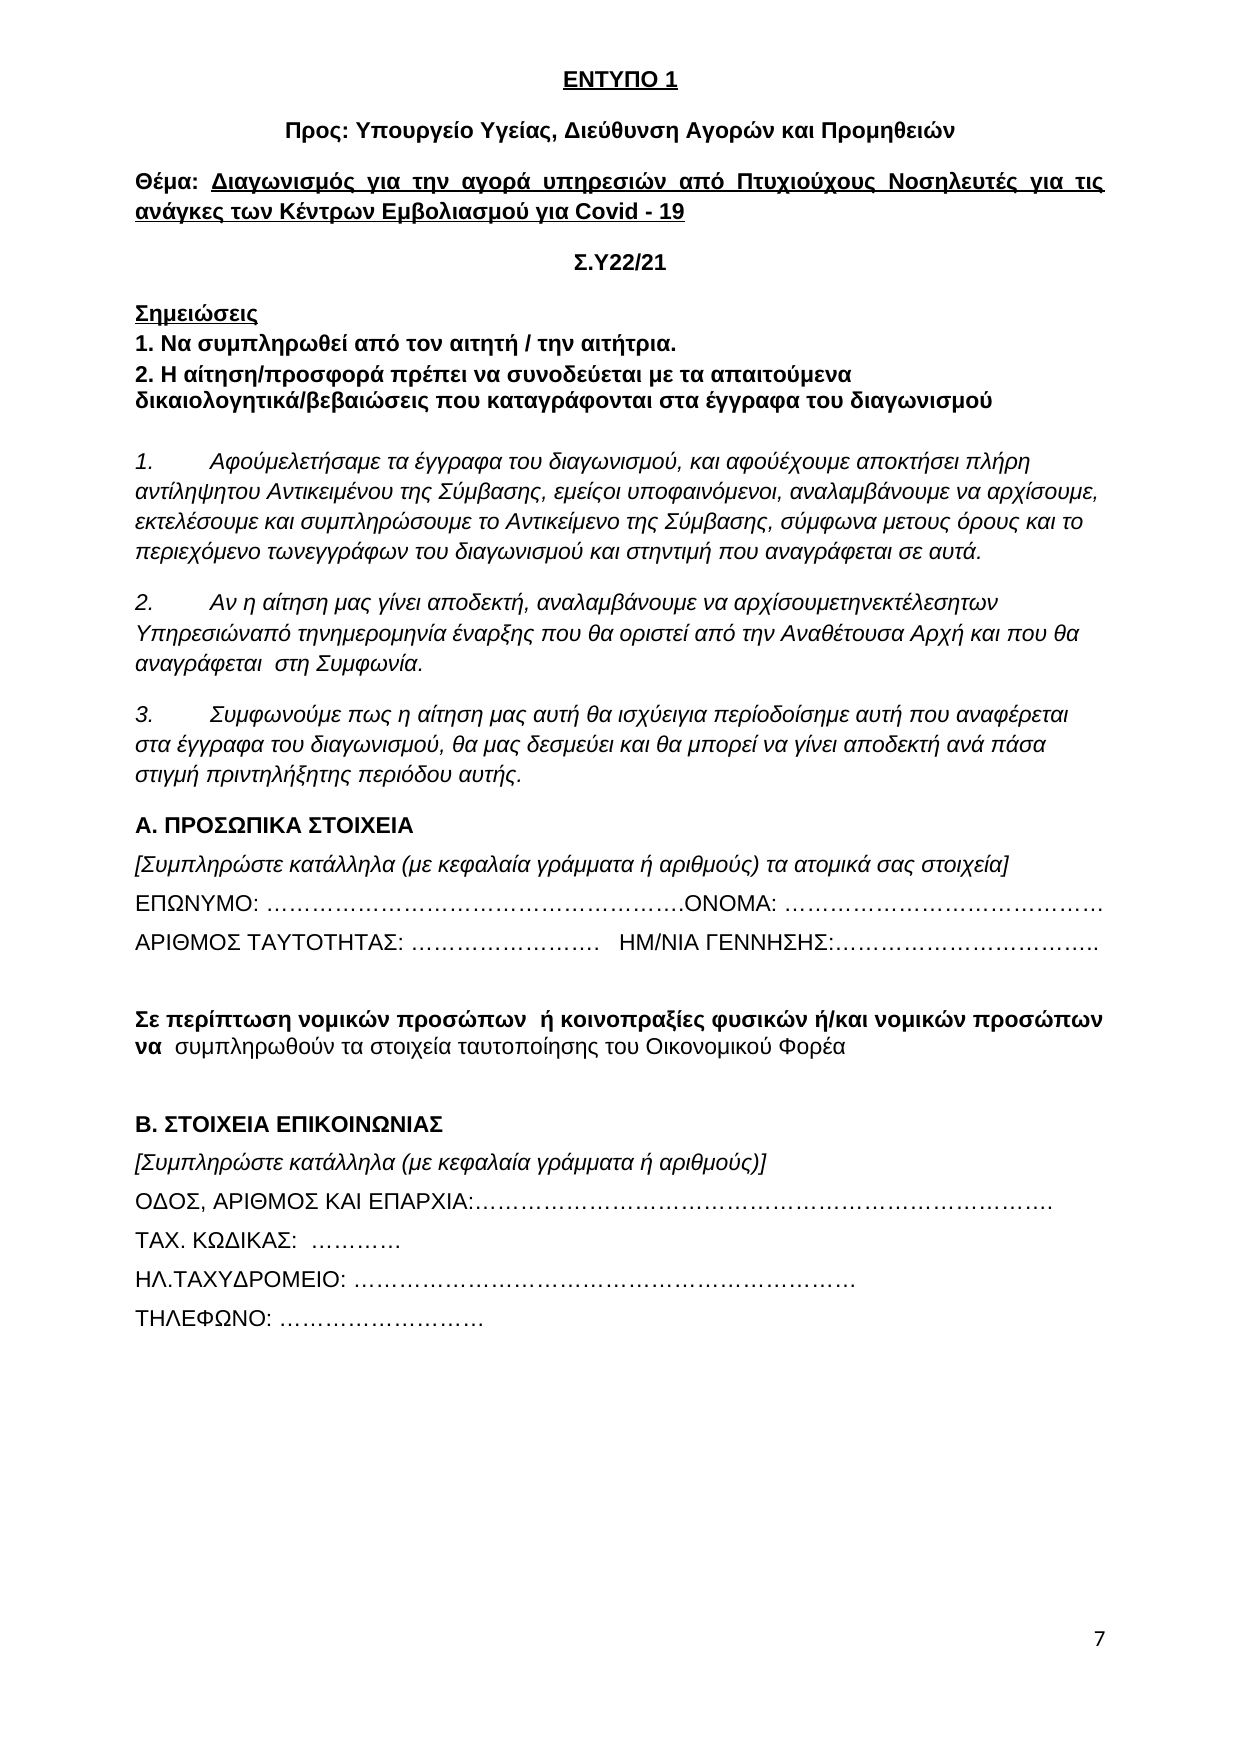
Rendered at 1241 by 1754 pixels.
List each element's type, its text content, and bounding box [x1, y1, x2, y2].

text Β. ΣΤΟΙΧΕΙΑ ΕΠΙΚΟΙΝΩΝΙΑΣ [135, 1111, 1105, 1137]
text 2. Η αίτηση/προσφορά πρέπει να συνοδεύεται με τα απαιτούμενα δικαιολογητικά/βεβαιώσεις που καταγράφονται στα έγγραφα του διαγωνισμού [135, 361, 1105, 413]
text 1. Να συμπληρωθεί από τον αιτητή / την αιτήτρια. [135, 330, 1105, 357]
text Α. ΠΡΟΣΩΠΙΚΑ ΣΤΟΙΧΕΙΑ [135, 812, 1105, 838]
text 2. Αν η αίτηση μας γίνει αποδεκτή, αναλαμβάνουμε να αρχίσουμετηνεκτέλεσητων Υπηρεσιώναπό τηνημερομηνία έναρξης που θα οριστεί από την Αναθέτουσα Αρχή και που θα αναγράφεται στη Συμφωνία. [135, 589, 1105, 676]
text 1. Αφούμελετήσαμε τα έγγραφα του διαγωνισμού, και αφούέχουμε αποκτήσει πλήρη αντίληψητου Αντικειμένου της Σύμβασης, εμείςοι υποφαινόμενοι, αναλαμβάνουμε να αρχίσουμε, εκτελέσουμε και συμπληρώσουμε το Αντικείμενο της Σύμβασης, σύμφωνα μετους όρους και το περιεχόμενο τωνεγγράφων του διαγωνισμού και στηντιμή που αναγράφεται σε αυτά. [135, 448, 1105, 564]
text Προς: Υπουργείο Υγείας, Διεύθυνση Αγορών και Προμηθειών [135, 117, 1105, 143]
text ΤΗΛΕΦΩΝΟ: ……………………… [135, 1305, 1105, 1331]
text ΑΡΙΘΜΟΣ ΤΑΥΤΟΤΗΤΑΣ: ……………………. ΗΜ/ΝΙΑ ΓΕΝΝΗΣΗΣ:…………………………….. [135, 929, 1105, 955]
text ΕΠΩΝΥΜΟ: ……………………………………………….ΟΝΟΜΑ: …………………………………… [135, 890, 1105, 916]
text 3. Συμφωνούμε πως η αίτηση μας αυτή θα ισχύειγια περίοδοίσημε αυτή που αναφέρεται στα έγγραφα του διαγωνισμού, θα μας δεσμεύει και θα μπορεί να γίνει αποδεκτή ανά πάσα στιγμή πριντηλήξητης περιόδου αυτής. [135, 701, 1105, 787]
text ΗΛ.ΤΑΧΥΔΡΟΜΕΙΟ: ………………………………………………………… [135, 1266, 1105, 1292]
text Θέμα: Διαγωνισμός για την αγορά υπηρεσιών από Πτυχιούχους Νοσηλευτές για τις ανάγκες των Κέντρων Εμβολιασμού για Covid - 19 [135, 168, 1105, 224]
text Σημειώσεις [135, 300, 1105, 326]
text ΟΔΟΣ, ΑΡΙΘΜΟΣ ΚΑΙ ΕΠΑΡΧΙΑ:…………………………………………………………………. [135, 1188, 1105, 1214]
text ΤΑΧ. ΚΩΔΙΚΑΣ: ………… [135, 1227, 1105, 1253]
text Σε περίπτωση νομικών προσώπων ή κοινοπραξίες φυσικών ή/και νομικών προσώπων να συμπληρωθούν τα στοιχεία ταυτοποίησης του Οικονομικού Φορέα [135, 1006, 1105, 1059]
text [Συμπληρώστε κατάλληλα (με κεφαλαία γράμματα ή αριθμούς) τα ατομικά σας στοιχεία] [135, 851, 1105, 877]
text Σ.Υ22/21 [135, 249, 1105, 275]
text ΕΝΤΥΠΟ 1 [135, 66, 1105, 92]
text [Συμπληρώστε κατάλληλα (με κεφαλαία γράμματα ή αριθμούς)] [135, 1149, 1105, 1176]
